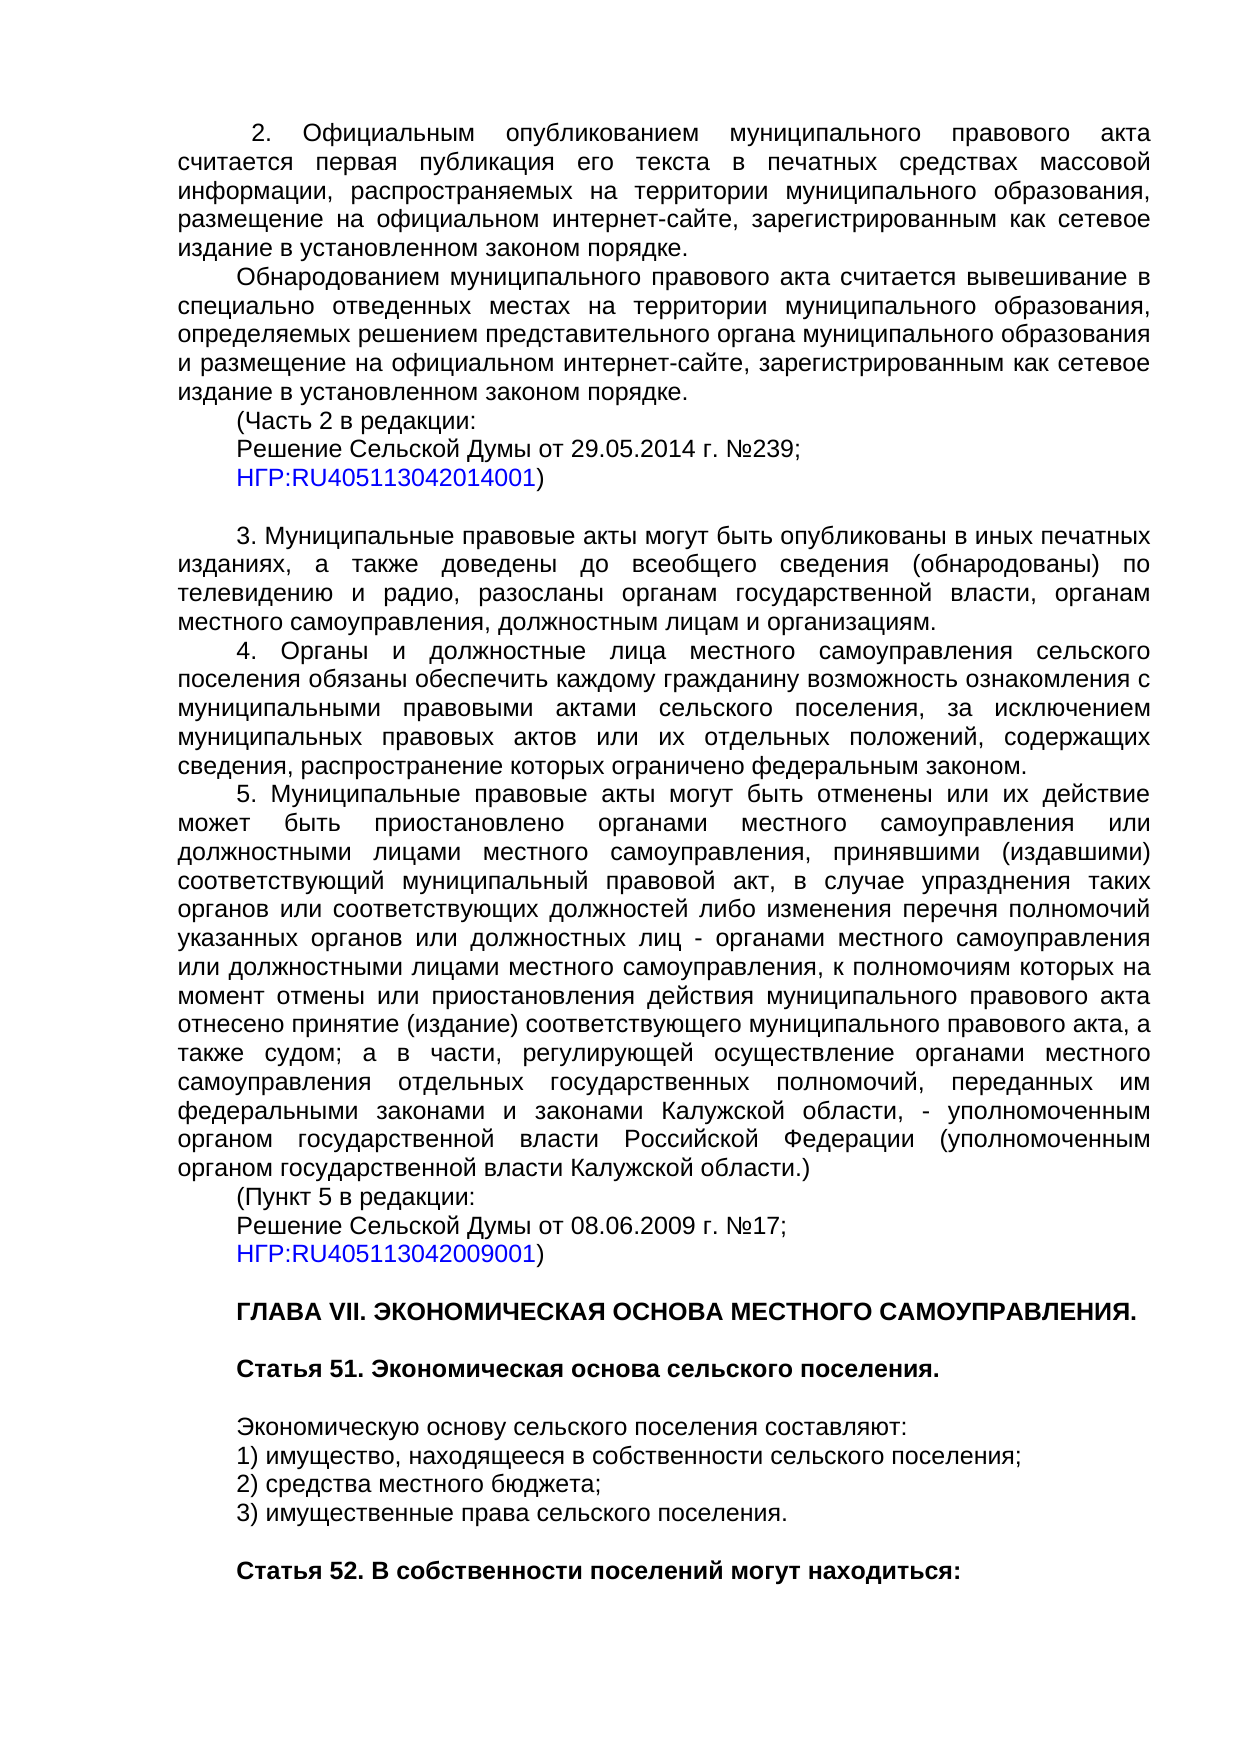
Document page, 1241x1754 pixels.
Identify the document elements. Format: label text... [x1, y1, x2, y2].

text 2) средства местного бюджета; [177, 1469, 1152, 1498]
text 2. Официальным опубликованием муниципального правового акта считается первая публикация его текста в печатных средствах массовой информации, распространяемых на территории муниципального образования, размещение на официальном интернет-сайте, зарегистрированным как сетевое издание в установленном законом порядке. [177, 118, 1152, 262]
text (Пункт 5 в редакции: [177, 1182, 1152, 1211]
text НГР:RU405113042009001) [177, 1239, 1152, 1268]
text 3. Муниципальные правовые акты могут быть опубликованы в иных печатных изданиях, а также доведены до всеобщего сведения (обнародованы) по телевидению и радио, разосланы органам государственной власти, органам местного самоуправления, должностным лицам и организациям. [177, 521, 1152, 636]
text НГР:RU405113042014001) [177, 463, 1152, 492]
text Решение Сельской Думы от 08.06.2009 г. №17; [177, 1211, 1152, 1239]
text Статья 51. Экономическая основа сельского поселения. [177, 1354, 1152, 1383]
text Экономическую основу сельского поселения составляют: [177, 1412, 1152, 1441]
text Решение Сельской Думы от 29.05.2014 г. №239; [177, 434, 1152, 463]
text Статья 52. В собственности поселений могут находиться: [177, 1556, 1152, 1584]
text 3) имущественные права сельского поселения. [177, 1498, 1152, 1527]
text 1) имущество, находящееся в собственности сельского поселения; [177, 1441, 1152, 1469]
text (Часть 2 в редакции: [177, 406, 1152, 434]
text 4. Органы и должностные лица местного самоуправления сельского поселения обязаны обеспечить каждому гражданину возможность ознакомления с муниципальными правовыми актами сельского поселения, за исключением муниципальных правовых актов или их отдельных положений, содержащих сведения, распространение которых ограничено федеральным законом. [177, 636, 1152, 779]
text Обнародованием муниципального правового акта считается вывешивание в специально отведенных местах на территории муниципального образования, определяемых решением представительного органа муниципального образования и размещение на официальном интернет-сайте, зарегистрированным как сетевое издание в установленном законом порядке. [177, 262, 1152, 406]
text 5. Муниципальные правовые акты могут быть отменены или их действие может быть приостановлено органами местного самоуправления или должностными лицами местного самоуправления, принявшими (издавшими) соответствующий муниципальный правовой акт, в случае упразднения таких органов или соответствующих должностей либо изменения перечня полномочий указанных органов или должностных лиц - органами местного самоуправления или должностными лицами местного самоуправления, к полномочиям которых на момент отмены или приостановления действия муниципального правового акта отнесено принятие (издание) соответствующего муниципального правового акта, а также судом; а в части, регулирующей осуществление органами местного самоуправления отдельных государственных полномочий, переданных им федеральными законами и законами Калужской области, - уполномоченным органом государственной власти Российской Федерации (уполномоченным органом государственной власти Калужской области.) [177, 779, 1152, 1182]
text ГЛАВА VII. ЭКОНОМИЧЕСКАЯ ОСНОВА МЕСТНОГО САМОУПРАВЛЕНИЯ. [177, 1297, 1152, 1326]
